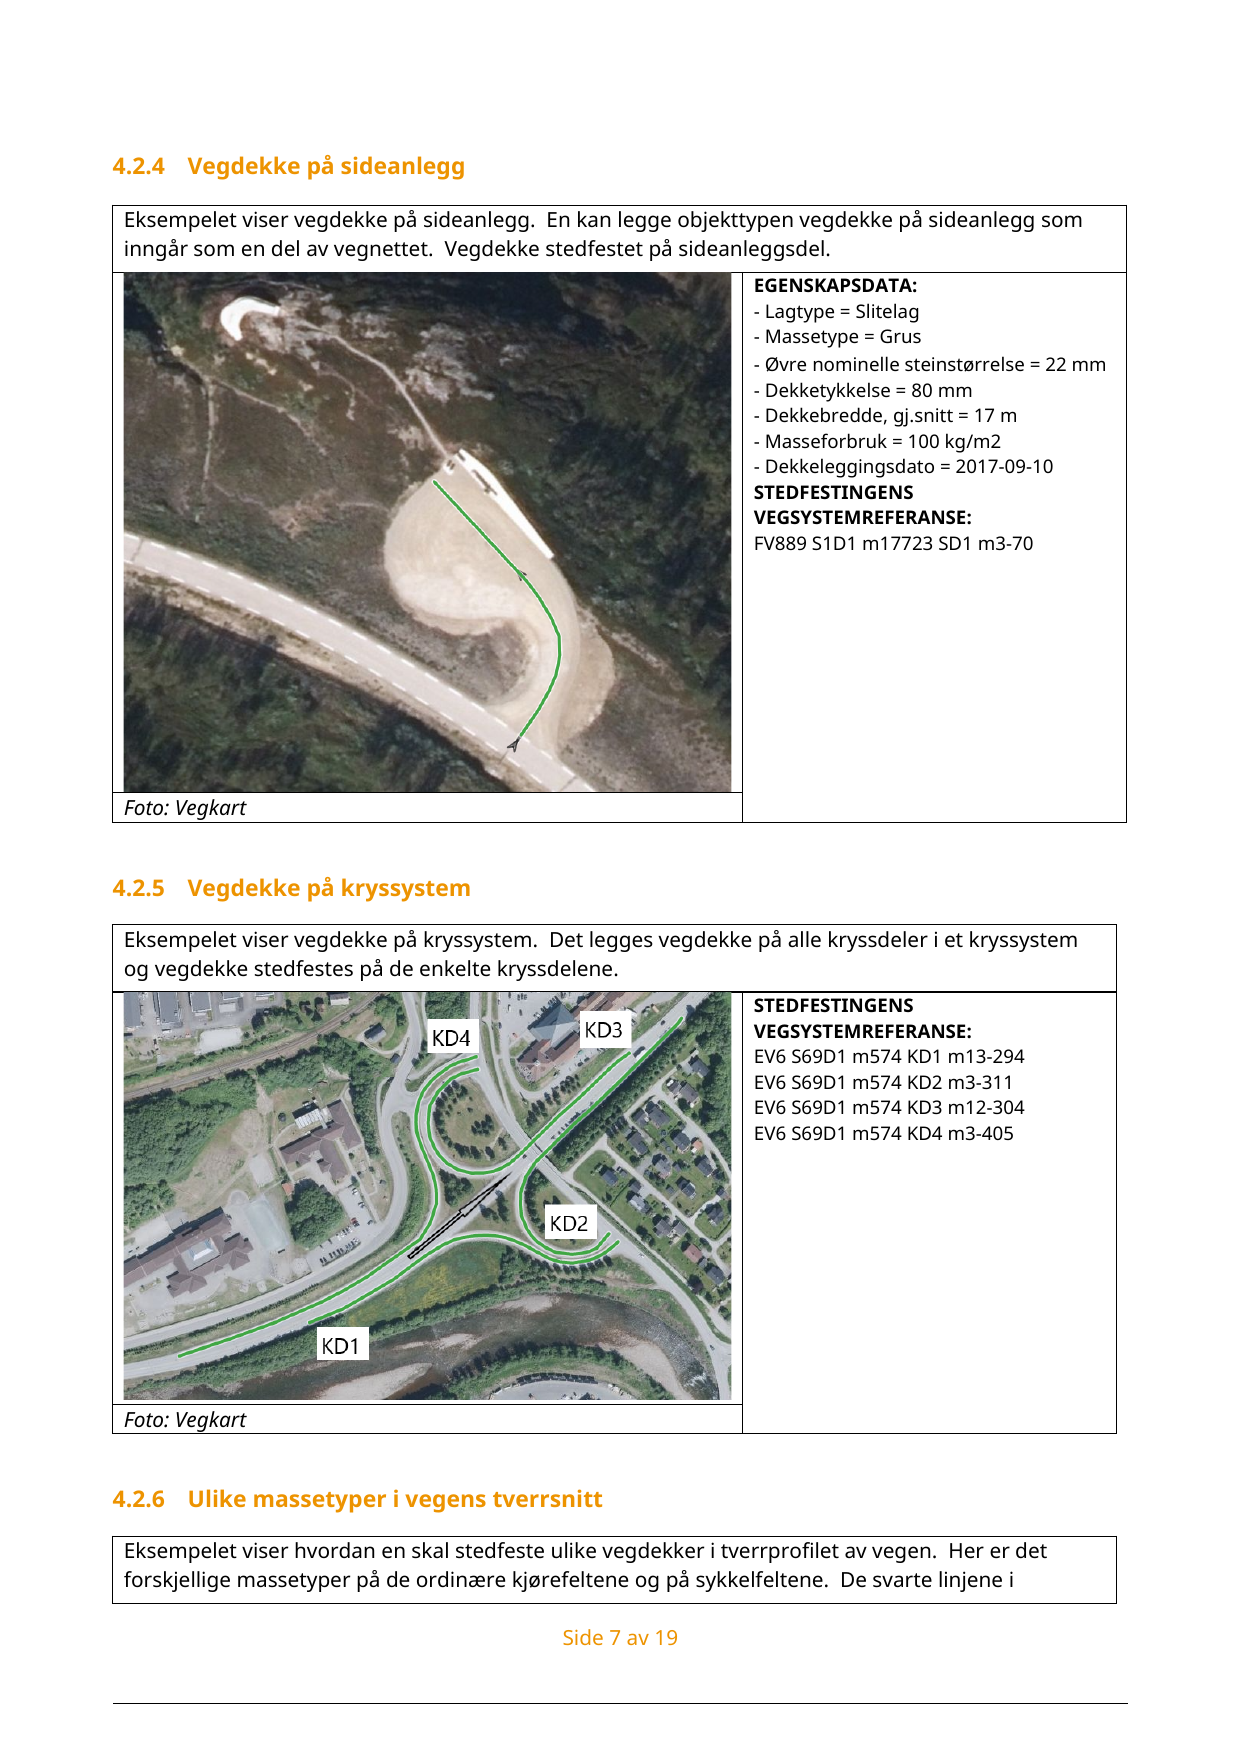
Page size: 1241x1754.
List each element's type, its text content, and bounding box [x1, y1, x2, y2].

table_cell Foto: Vegkart [113, 1405, 742, 1433]
table_cell [732, 273, 742, 792]
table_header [113, 1537, 1116, 1603]
table_header Eksempelet viser vegdekke på sideanlegg. En kan legge objekttypen vegdekke på sideanlegg som inngår som en del av vegnettet. Vegdekke stedfestet på sideanleggsdel. [113, 206, 1126, 272]
table_cell STEDFESTINGENS VEGSYSTEMREFERANSE: EV6 S69D1 m574 KD1 m13-294 EV6 S69D1 m574 KD2 m3-311 EV6 S69D1 m574 KD3 m12-304 EV6 S69D1 m574 KD4 m3-405 [743, 993, 1116, 1433]
table_cell EGENSKAPSDATA: - Lagtype = Slitelag - Massetype = Grus - Øvre nominelle steinstørrelse = 22 mm - Dekketykkelse = 80 mm - Dekkebredde, gj.snitt = 17 m - Masseforbruk = 100 kg/m2 - Dekkeleggingsdato = 2017-09-10 STEDFESTINGENS VEGSYSTEMREFERANSE: FV889 S1D1 m17723 SD1 m3-70 [743, 273, 1126, 822]
subtitle Vegdekke på sideanlegg [112, 150, 1128, 181]
table_cell [113, 993, 742, 1404]
subtitle Vegdekke på kryssystem [112, 872, 1128, 903]
table_cell Foto: Vegkart [113, 793, 742, 822]
picture [123, 992, 732, 1400]
table_header Eksempelet viser vegdekke på kryssystem. Det legges vegdekke på alle kryssdeler i et kryssystem og vegdekke stedfestes på de enkelte kryssdelene. [113, 925, 1116, 991]
table_cell [113, 273, 123, 792]
subtitle Ulike massetyper i vegens tverrsnitt [112, 1483, 1128, 1515]
picture [123, 272, 732, 792]
